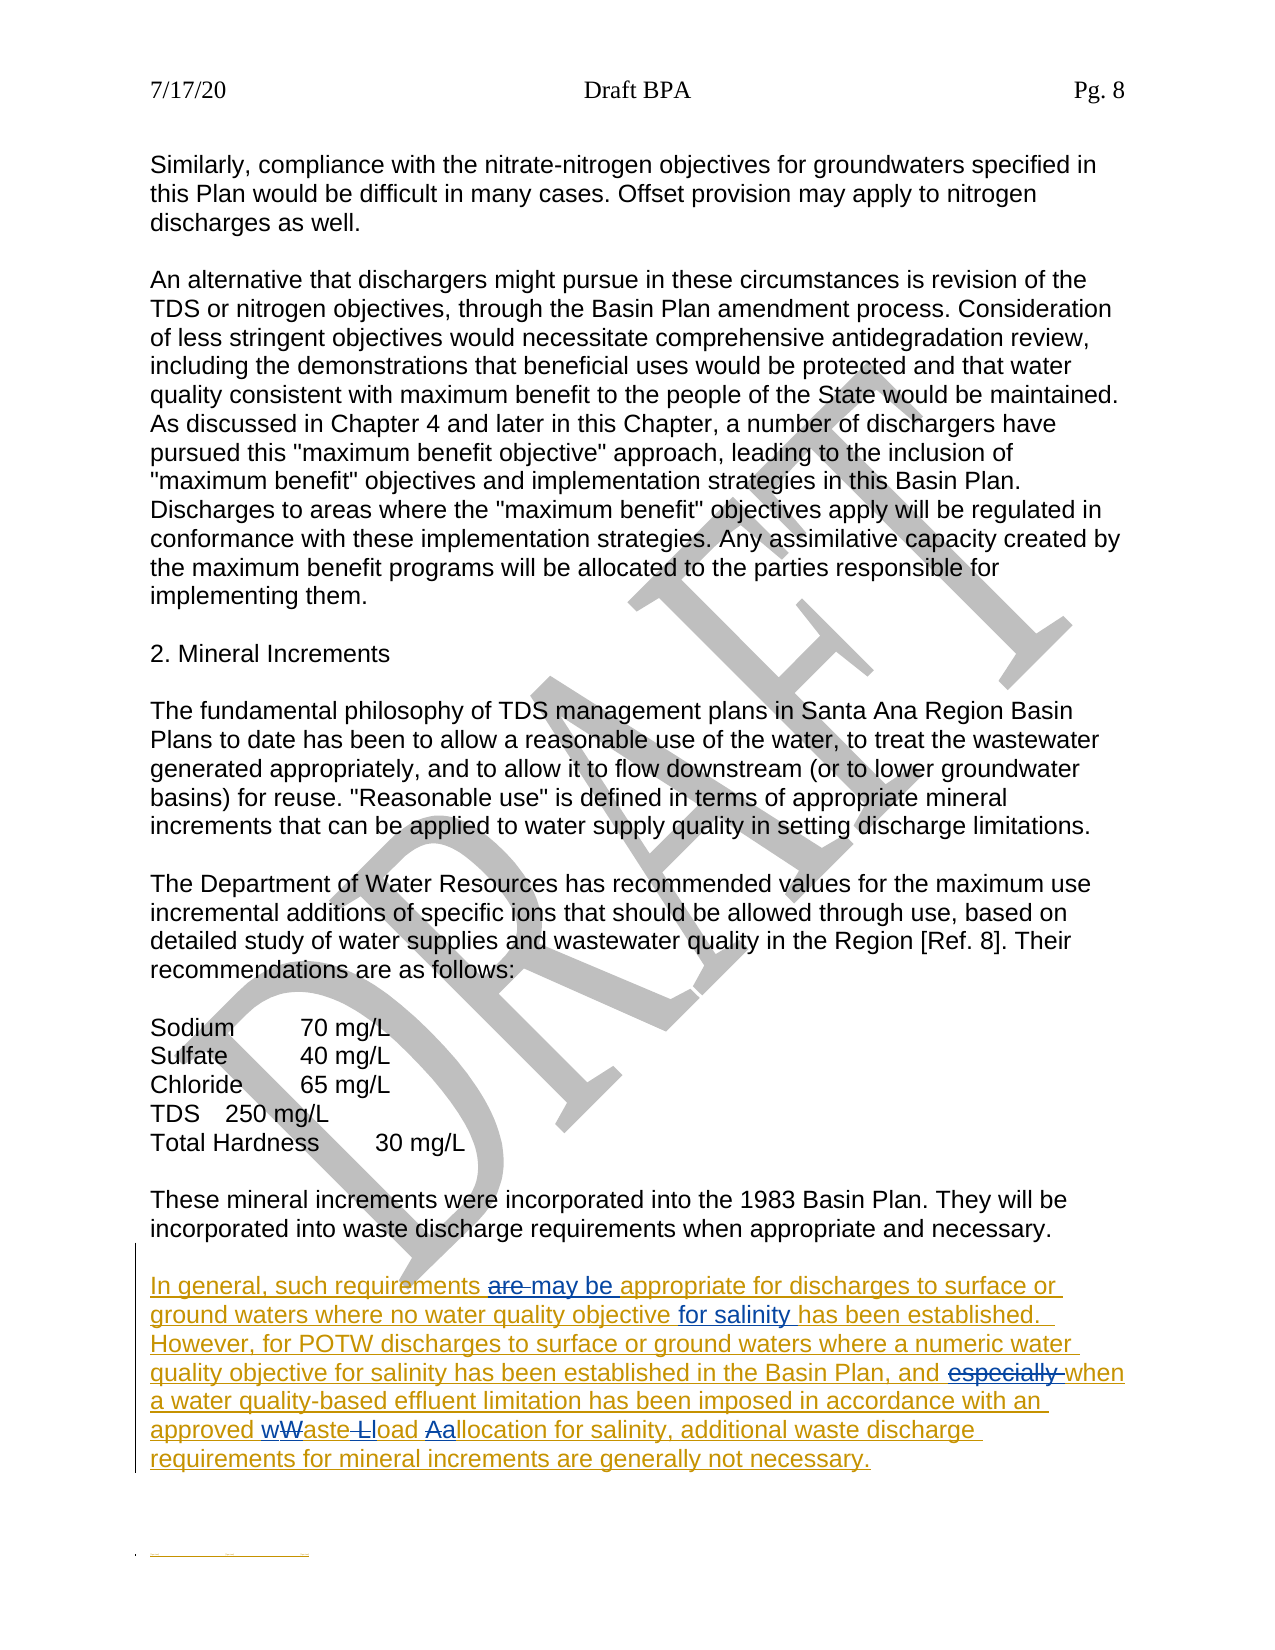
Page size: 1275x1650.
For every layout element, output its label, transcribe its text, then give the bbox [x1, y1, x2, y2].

text The fundamental philosophy of TDS management plans in Santa Ana Region Basin Plans to date has been to allow a reasonable use of the water, to treat the wastewater generated appropriately, and to allow it to flow downstream (or to lower groundwater basins) for reuse. "Reasonable use" is defined in terms of appropriate mineral increments that can be applied to water supply quality in setting discharge limitations. [150, 696, 1125, 840]
text These mineral increments were incorporated into the 1983 Basin Plan. They will be incorporated into waste discharge requirements when appropriate and necessary. [150, 1185, 1125, 1242]
text The Department of Water Resources has recommended values for the maximum use incremental additions of specific ions that should be allowed through use, based on detailed study of water supplies and wastewater quality in the Region [Ref. 8]. Their recommendations are as follows: [150, 869, 1125, 984]
text An alternative that dischargers might pursue in these circumstances is revision of the TDS or nitrogen objectives, through the Basin Plan amendment process. Consideration of less stringent objectives would necessitate comprehensive antidegradation review, including the demonstrations that beneficial uses would be protected and that water quality consistent with maximum benefit to the people of the State would be maintained. As discussed in Chapter 4 and later in this Chapter, a number of dischargers have pursued this "maximum benefit objective" approach, leading to the inclusion of "maximum benefit" objectives and implementation strategies in this Basin Plan. Discharges to areas where the "maximum benefit" objectives apply will be regulated in conformance with these implementation strategies. Any assimilative capacity created by the maximum benefit programs will be allocated to the parties responsible for implementing them. [150, 265, 1125, 610]
text TDS 250 mg/L [150, 1099, 1125, 1127]
text Total Hardness 30 mg/L [150, 1127, 1125, 1156]
text 2. Mineral Increments [150, 639, 1125, 667]
text Similarly, compliance with the nitrate-nitrogen objectives for groundwaters specified in this Plan would be difficult in many cases. Offset provision may apply to nitrogen discharges as well. [150, 150, 1125, 236]
text Chloride 65 mg/L [150, 1070, 1125, 1099]
text Sulfate 40 mg/L [150, 1041, 1125, 1070]
text Sodium 70 mg/L [150, 1012, 1125, 1041]
